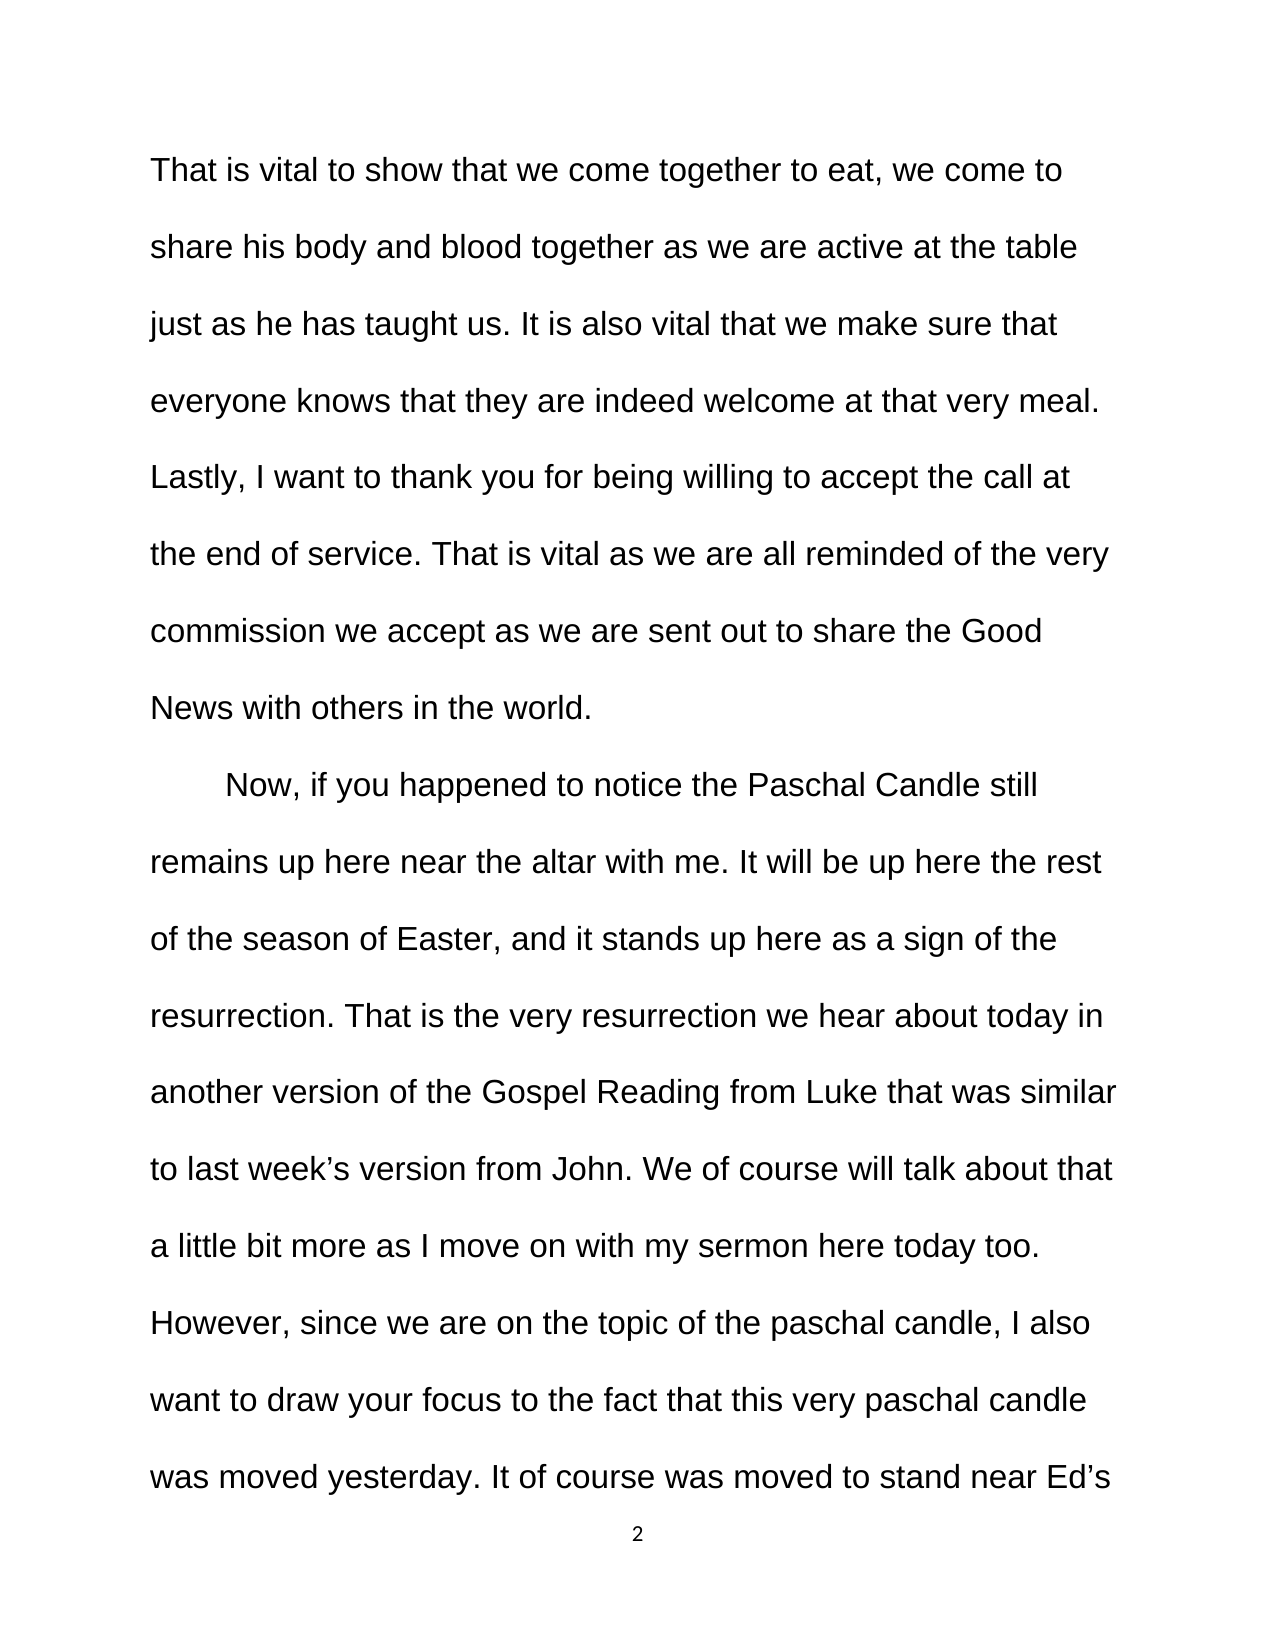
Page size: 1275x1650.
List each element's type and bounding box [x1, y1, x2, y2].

text [150, 150, 1125, 727]
text [150, 765, 1125, 1495]
